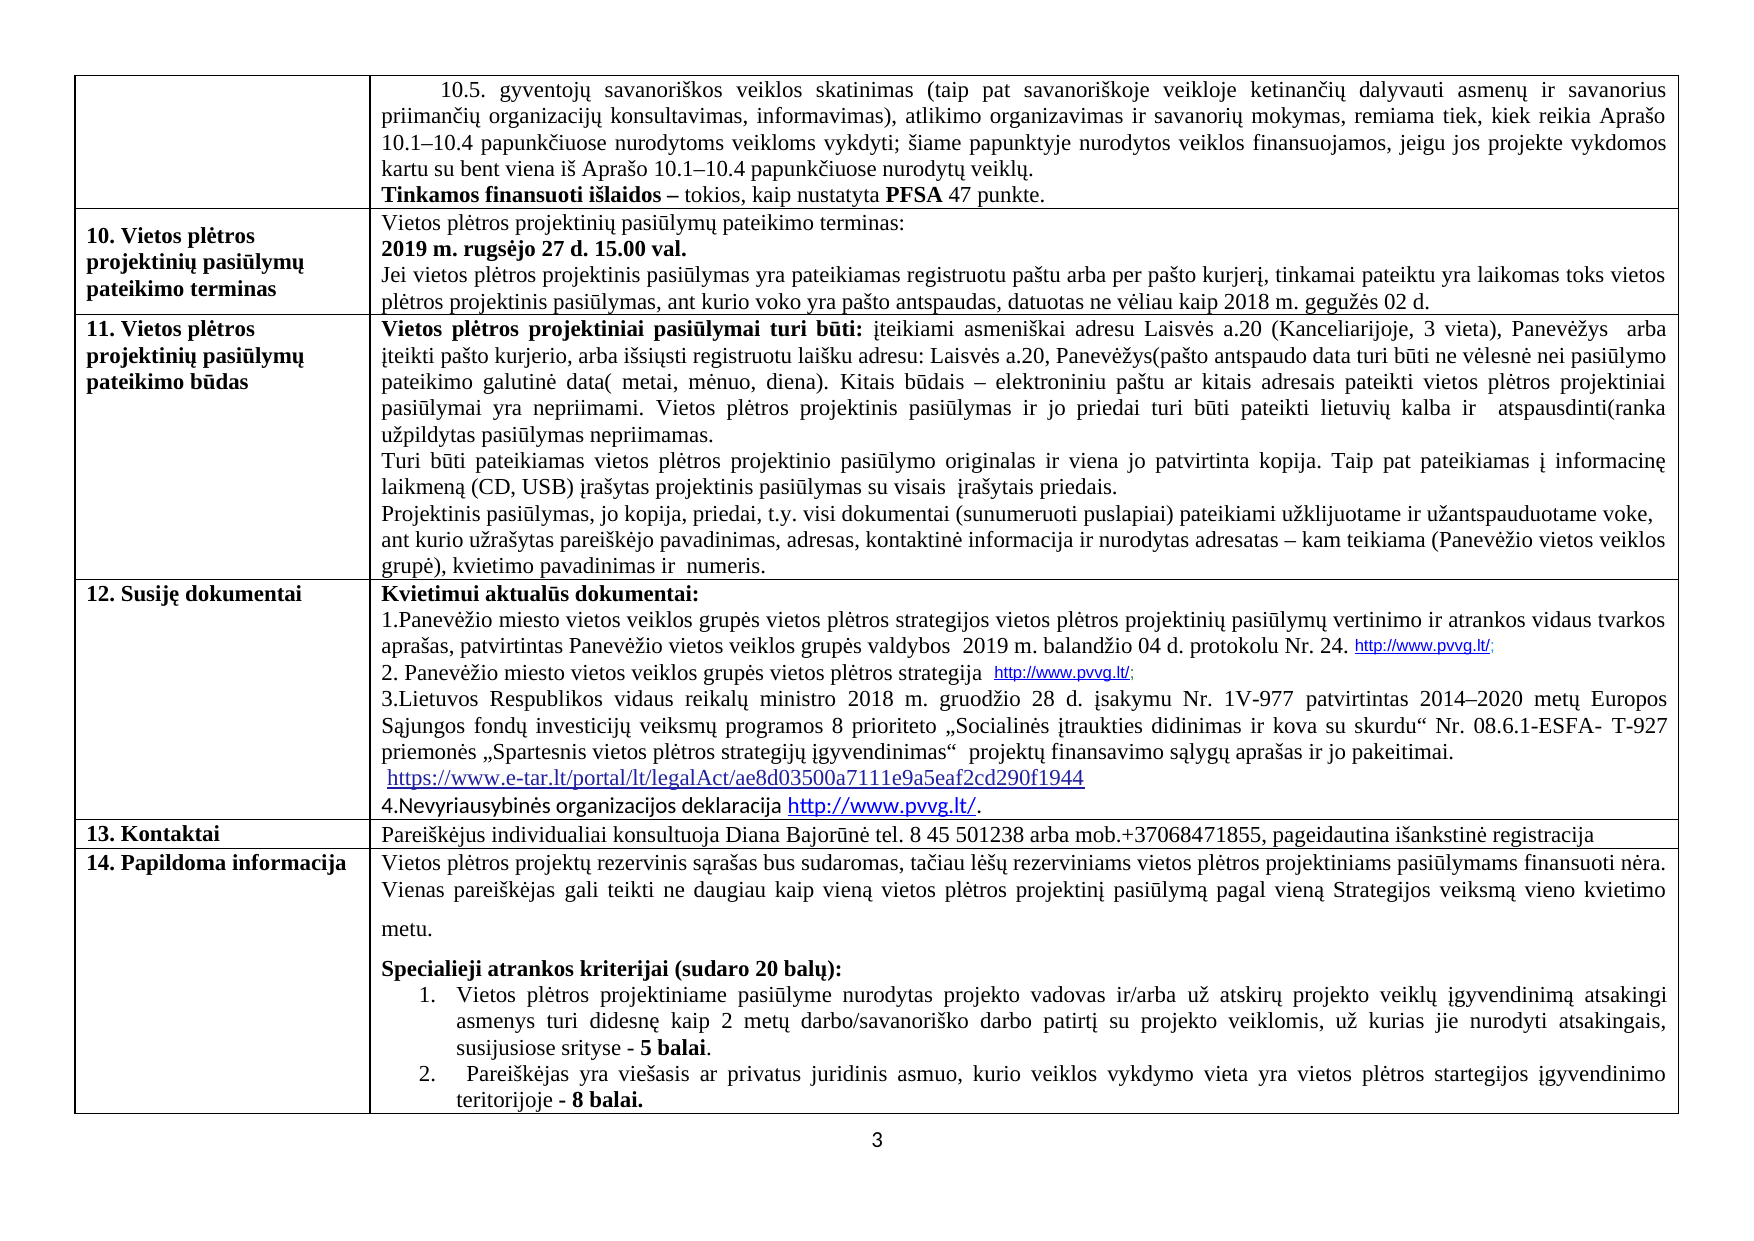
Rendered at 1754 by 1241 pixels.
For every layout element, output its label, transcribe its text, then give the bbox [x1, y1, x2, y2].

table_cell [76, 76, 369, 208]
table_cell Kvietimui aktualūs dokumentai: 1.Panevėžio miesto vietos veiklos grupės vietos plėtros strategijos vietos plėtros projektinių pasiūlymų vertinimo ir atrankos vidaus tvarkos aprašas, patvirtintas Panevėžio vietos veiklos grupės valdybos 2019 m. balandžio 04 d. protokolu Nr. 24. http://www.pvvg.lt/; 2. Panevėžio miesto vietos veiklos grupės vietos plėtros strategija http://www.pvvg.lt/; 3.Lietuvos Respublikos vidaus reikalų ministro 2018 m. gruodžio 28 d. įsakymu Nr. 1V-977 patvirtintas 2014–2020 metų Europos Sąjungos fondų investicijų veiksmų programos 8 prioriteto „Socialinės įtraukties didinimas ir kova su skurdu“ Nr. 08.6.1-ESFA- T-927 priemonės „Spartesnis vietos plėtros strategijų įgyvendinimas“ projektų finansavimo sąlygų aprašas ir jo pakeitimai. https://www.e-tar.lt/portal/lt/legalAct/ae8d03500a7111e9a5eaf2cd290f1944 4.Nevyriausybinės organizacijos deklaracija http://www.pvvg.lt/. [371, 580, 1678, 819]
table_cell Vietos plėtros projektiniai pasiūlymai turi būti: įteikiami asmeniškai adresu Laisvės a.20 (Kanceliarijoje, 3 vieta), Panevėžys arba įteikti pašto kurjerio, arba išsiųsti registruotu laišku adresu: Laisvės a.20, Panevėžys(pašto antspaudo data turi būti ne vėlesnė nei pasiūlymo pateikimo galutinė data( metai, mėnuo, diena). Kitais būdais – elektroniniu paštu ar kitais adresais pateikti vietos plėtros projektiniai pasiūlymai yra nepriimami. Vietos plėtros projektinis pasiūlymas ir jo priedai turi būti pateikti lietuvių kalba ir atspausdinti(ranka užpildytas pasiūlymas nepriimamas. Turi būti pateikiamas vietos plėtros projektinio pasiūlymo originalas ir viena jo patvirtinta kopija. Taip pat pateikiamas į informacinę laikmeną (CD, USB) įrašytas projektinis pasiūlymas su visais įrašytais priedais. Projektinis pasiūlymas, jo kopija, priedai, t.y. visi dokumentai (sunumeruoti puslapiai) pateikiami užklijuotame ir užantspauduotame voke, ant kurio užrašytas pareiškėjo pavadinimas, adresas, kontaktinė informacija ir nurodytas adresatas – kam teikiama (Panevėžio vietos veiklos grupė), kvietimo pavadinimas ir numeris. [371, 315, 1678, 579]
table_cell 13. Kontaktai [76, 820, 369, 848]
table_cell Vietos plėtros projektinių pasiūlymų pateikimo terminas: 2019 m. rugsėjo 27 d. 15.00 val. Jei vietos plėtros projektinis pasiūlymas yra pateikiamas registruotu paštu arba per pašto kurjerį, tinkamai pateiktu yra laikomas toks vietos plėtros projektinis pasiūlymas, ant kurio voko yra pašto antspaudas, datuotas ne vėliau kaip 2018 m. gegužės 02 d. [371, 209, 1678, 314]
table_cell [371, 849, 1678, 1113]
table_cell 12. Susiję dokumentai [76, 580, 369, 819]
table_cell Pareiškėjus individualiai konsultuoja Diana Bajorūnė tel. 8 45 501238 arba mob.+37068471855, pageidautina išankstinė registracija [371, 820, 1678, 848]
table_cell 11. Vietos plėtros projektinių pasiūlymų pateikimo būdas [76, 315, 369, 579]
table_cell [76, 849, 369, 1113]
table_cell 10. Vietos plėtros projektinių pasiūlymų pateikimo terminas [76, 209, 369, 314]
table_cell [371, 76, 1678, 208]
